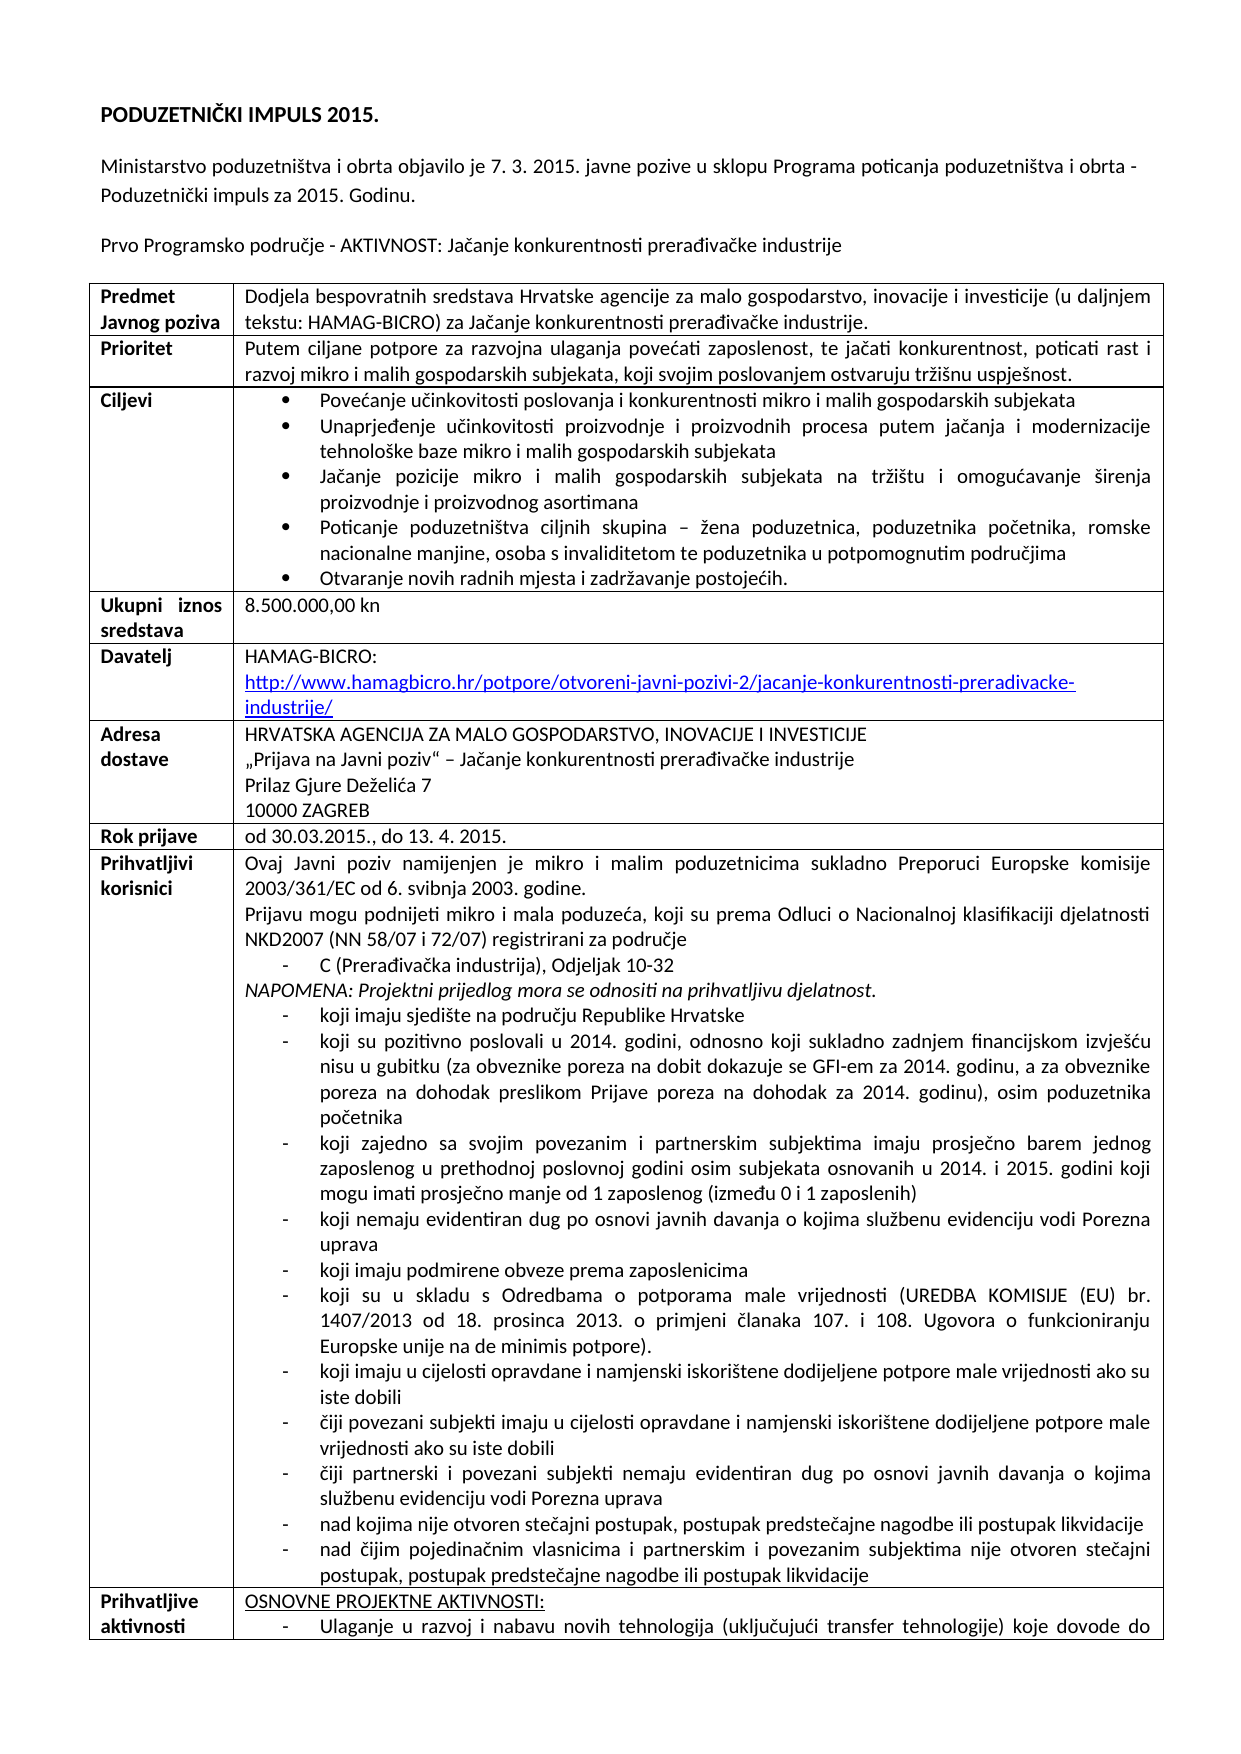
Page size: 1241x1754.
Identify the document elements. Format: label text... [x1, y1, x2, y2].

table_cell Ciljevi [90, 388, 233, 591]
table_cell Ukupni iznos sredstava [90, 592, 233, 643]
text Prvo Programsko područje - AKTIVNOST: Jačanje konkurentnosti prerađivačke industrije [100, 233, 1140, 258]
table_cell Prioritet [90, 336, 233, 386]
table_cell Putem ciljane potpore za razvojna ulaganja povećati zaposlenost, te jačati konkurentnost, poticati rast i razvoj mikro i malih gospodarskih subjekata, koji svojim poslovanjem ostvaruju tržišnu uspješnost. [234, 336, 1163, 386]
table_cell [234, 1588, 1163, 1639]
text Ministarstvo poduzetništva i obrta objavilo je 7. 3. 2015. javne pozive u sklopu Programa poticanja poduzetništva i obrta - Poduzetnički impuls za 2015. Godinu. [100, 153, 1140, 208]
table_cell Prihvatljivi korisnici [90, 850, 233, 1587]
table_cell HRVATSKA AGENCIJA ZA MALO GOSPODARSTVO, INOVACIJE I INVESTICIJE „Prijava na Javni poziv“ – Jačanje konkurentnosti prerađivačke industrije Prilaz Gjure Deželića 7 10000 ZAGREB [234, 721, 1163, 823]
table_cell od 30.03.2015., do 13. 4. 2015. [234, 824, 1163, 849]
table_cell Davatelj [90, 644, 233, 720]
table_cell HAMAG-BICRO: http://www.hamagbicro.hr/potpore/otvoreni-javni-pozivi-2/jacanje-konkurentnosti-preradivacke-industrije/ [234, 644, 1163, 720]
table_cell Rok prijave [90, 824, 233, 849]
table_cell Adresa dostave [90, 721, 233, 823]
table_cell Povećanje učinkovitosti poslovanja i konkurentnosti mikro i malih gospodarskih subjekata Unaprjeđenje učinkovitosti proizvodnje i proizvodnih procesa putem jačanja i modernizacije tehnološke baze mikro i malih gospodarskih subjekata Jačanje pozicije mikro i malih gospodarskih subjekata na tržištu i omogućavanje širenja proizvodnje i proizvodnog asortimana Poticanje poduzetništva ciljnih skupina – žena poduzetnica, poduzetnika početnika, romske nacionalne manjine, osoba s invaliditetom te poduzetnika u potpomognutim područjima Otvaranje novih radnih mjesta i zadržavanje postojećih. [234, 388, 1163, 591]
table_header Predmet Javnog poziva [90, 284, 233, 334]
table_cell Ovaj Javni poziv namijenjen je mikro i malim poduzetnicima sukladno Preporuci Europske komisije 2003/361/EC od 6. svibnja 2003. godine. Prijavu mogu podnijeti mikro i mala poduzeća, koji su prema Odluci o Nacionalnoj klasifikaciji djelatnosti NKD2007 (NN 58/07 i 72/07) registrirani za područje C (Prerađivačka industrija), Odjeljak 10-32 NAPOMENA: Projektni prijedlog mora se odnositi na prihvatljivu djelatnost. koji imaju sjedište na području Republike Hrvatske koji su pozitivno poslovali u 2014. godini, odnosno koji sukladno zadnjem financijskom izvješću nisu u gubitku (za obveznike poreza na dobit dokazuje se GFI-em za 2014. godinu, a za obveznike poreza na dohodak preslikom Prijave poreza na dohodak za 2014. godinu), osim poduzetnika početnika koji zajedno sa svojim povezanim i partnerskim subjektima imaju prosječno barem jednog zaposlenog u prethodnoj poslovnoj godini osim subjekata osnovanih u 2014. i 2015. godini koji mogu imati prosječno manje od 1 zaposlenog (između 0 i 1 zaposlenih) koji nemaju evidentiran dug po osnovi javnih davanja o kojima službenu evidenciju vodi Porezna uprava koji imaju podmirene obveze prema zaposlenicima koji su u skladu s Odredbama o potporama male vrijednosti (UREDBA KOMISIJE (EU) br. 1407/2013 od 18. prosinca 2013. o primjeni članaka 107. i 108. Ugovora o funkcioniranju Europske unije na de minimis potpore). koji imaju u cijelosti opravdane i namjenski iskorištene dodijeljene potpore male vrijednosti ako su iste dobili čiji povezani subjekti imaju u cijelosti opravdane i namjenski iskorištene dodijeljene potpore male vrijednosti ako su iste dobili čiji partnerski i povezani subjekti nemaju evidentiran dug po osnovi javnih davanja o kojima službenu evidenciju vodi Porezna uprava nad kojima nije otvoren stečajni postupak, postupak predstečajne nagodbe ili postupak likvidacije nad čijim pojedinačnim vlasnicima i partnerskim i povezanim subjektima nije otvoren stečajni postupak, postupak predstečajne nagodbe ili postupak likvidacije [234, 850, 1163, 1587]
table_cell 8.500.000,00 kn [234, 592, 1163, 643]
text PODUZETNIČKI IMPULS 2015. [100, 100, 1140, 128]
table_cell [90, 1588, 233, 1639]
table_header Dodjela bespovratnih sredstava Hrvatske agencije za malo gospodarstvo, inovacije i investicije (u daljnjem tekstu: HAMAG-BICRO) za Jačanje konkurentnosti prerađivačke industrije. [234, 284, 1163, 334]
